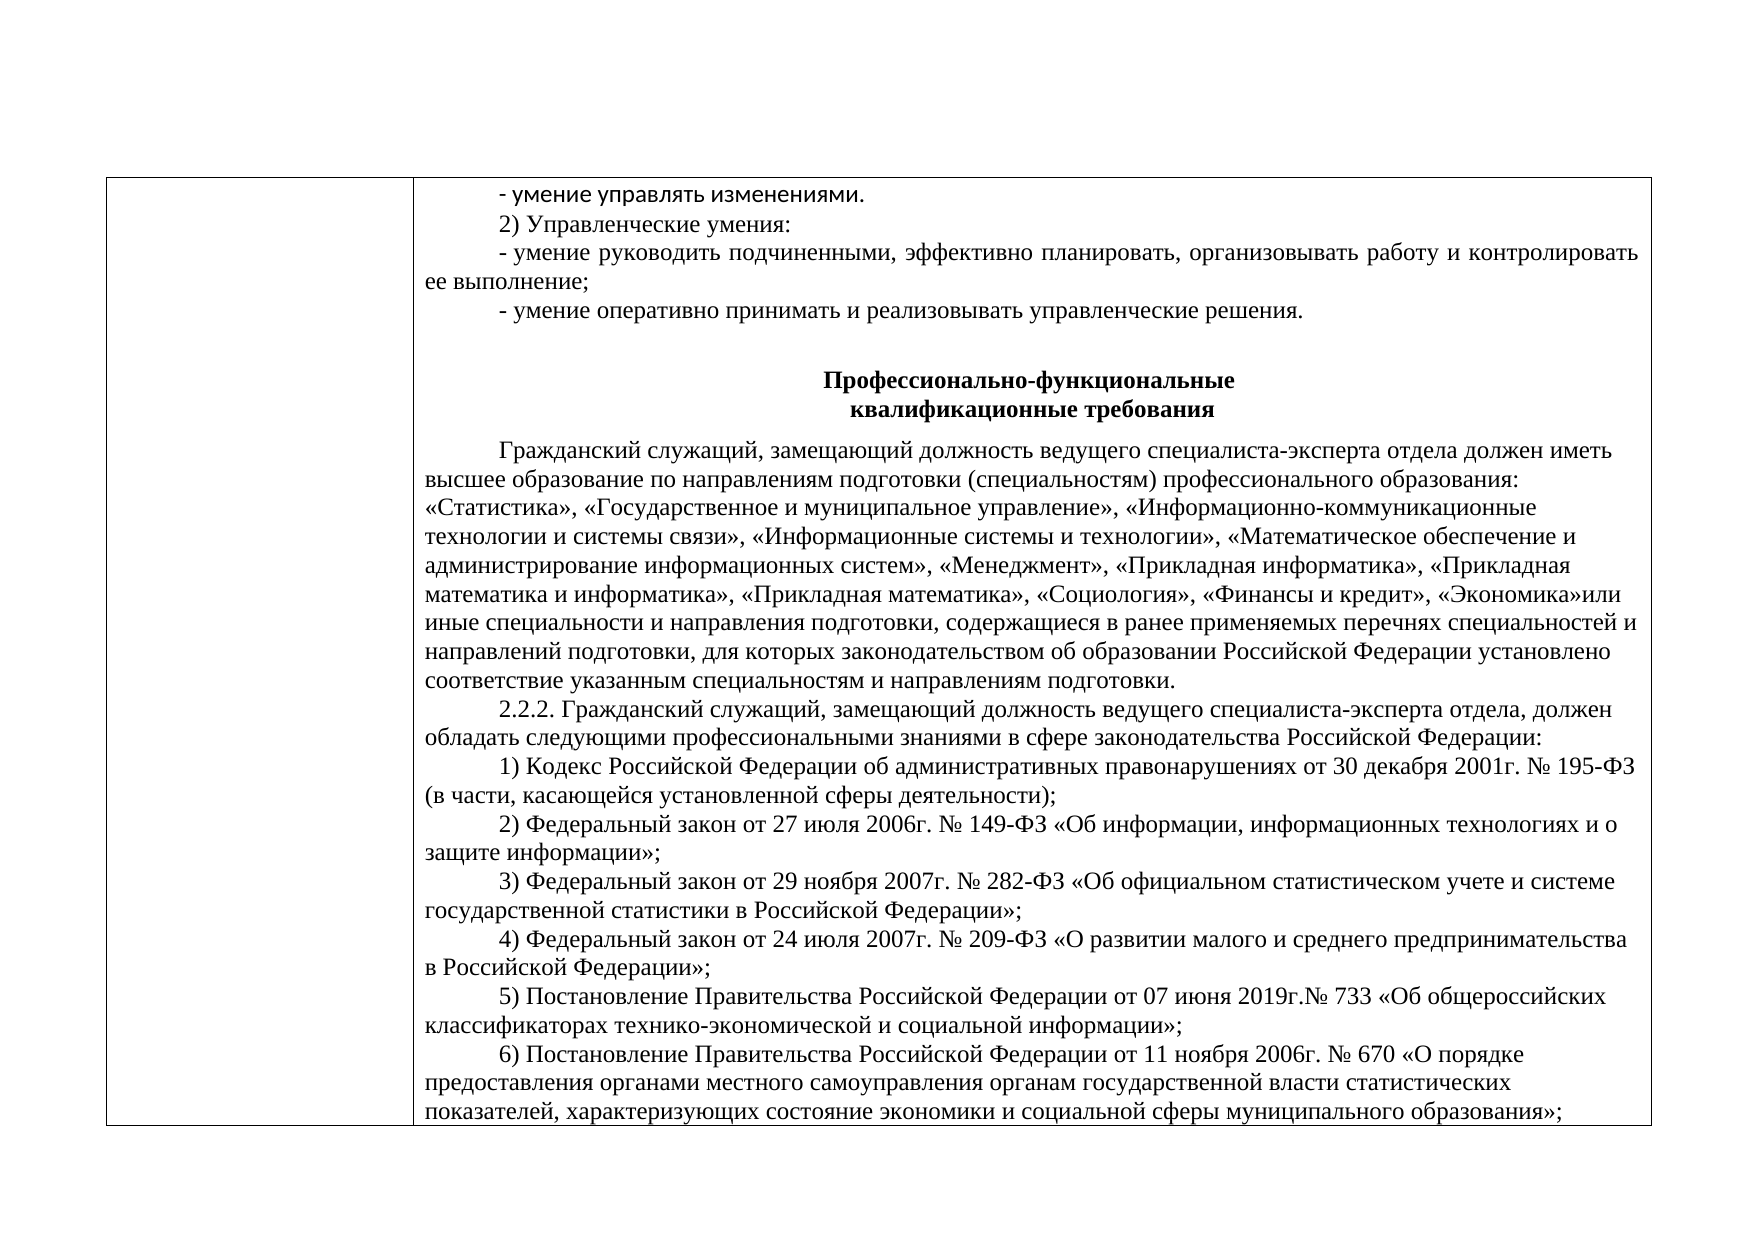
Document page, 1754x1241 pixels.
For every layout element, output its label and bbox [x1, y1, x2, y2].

table_cell [414, 178, 1651, 1125]
table_cell [107, 178, 413, 1125]
